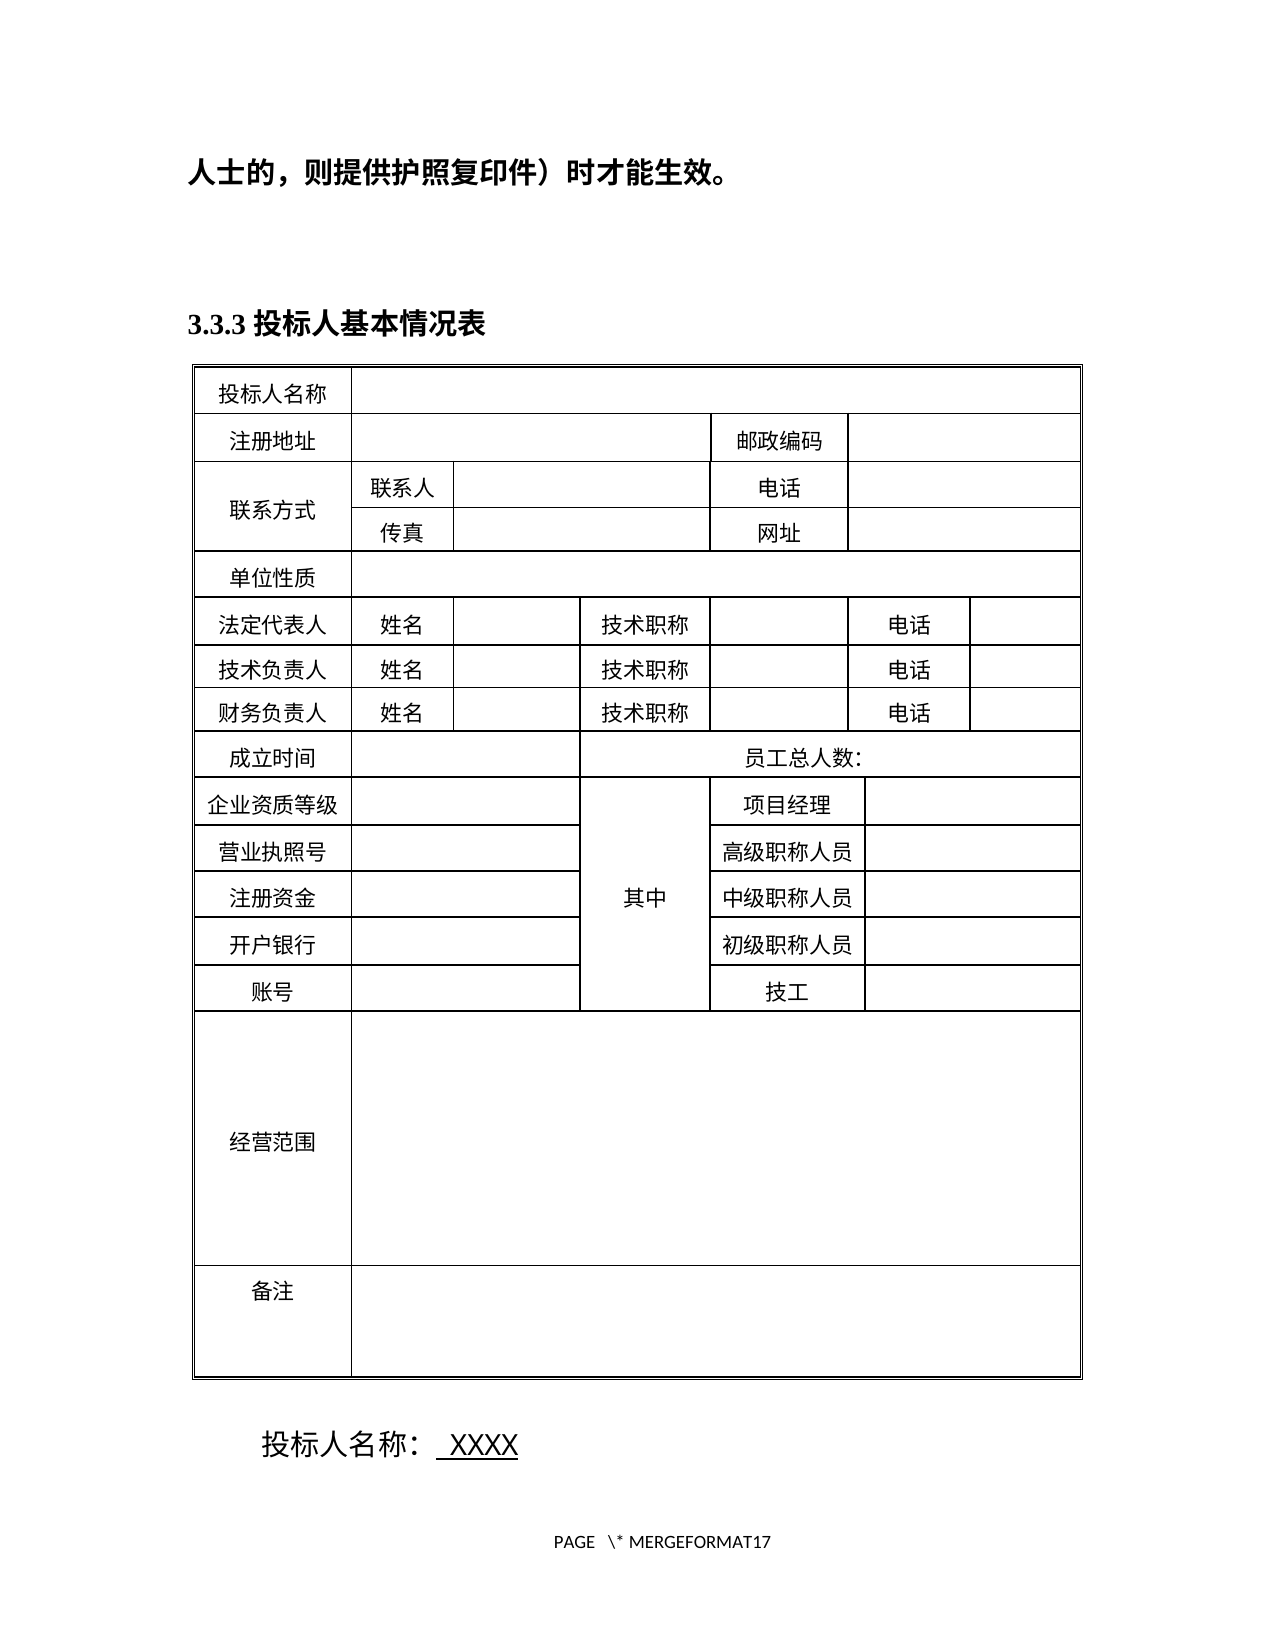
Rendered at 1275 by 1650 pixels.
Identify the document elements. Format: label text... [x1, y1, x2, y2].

list 投标人基本情况表 [187, 301, 1087, 343]
table_cell [849, 508, 1080, 550]
table_cell [352, 966, 579, 1010]
table_cell [454, 646, 579, 687]
table_cell 电话 [711, 462, 847, 507]
table_cell [971, 688, 1080, 730]
table_cell 账号 [195, 966, 351, 1010]
table_cell [866, 918, 1080, 964]
table_cell [711, 646, 847, 687]
table_cell [849, 462, 1080, 507]
table_cell 营业执照号 [195, 826, 351, 870]
table_cell 注册地址 [195, 414, 351, 461]
table_cell 技工 [711, 966, 864, 1010]
table_cell 其中 [581, 778, 709, 1010]
table_cell 法定代表人 [195, 598, 351, 644]
table_cell [352, 414, 710, 461]
table_header 投标人名称 [195, 368, 351, 412]
table_cell 姓名 [352, 688, 453, 730]
table_cell [352, 1012, 1080, 1265]
table_cell [352, 1266, 1080, 1376]
table_cell [971, 646, 1080, 687]
table_cell [971, 598, 1080, 644]
table_cell [849, 414, 1080, 461]
table_cell [352, 872, 579, 916]
table_cell [352, 918, 579, 964]
text 投标人名称： XXXX [231, 1421, 1087, 1464]
table_cell [352, 826, 579, 870]
table_cell 中级职称人员 [711, 872, 864, 916]
table_cell 网址 [711, 508, 847, 550]
table_cell 电话 [849, 688, 969, 730]
table_cell 单位性质 [195, 552, 351, 596]
table_cell 技术职称 [581, 688, 709, 730]
table_cell [711, 598, 847, 644]
table_cell 高级职称人员 [711, 826, 864, 870]
table_cell 企业资质等级 [195, 778, 351, 824]
table_cell [454, 508, 709, 550]
table_cell 传真 [352, 508, 453, 550]
table_cell [866, 872, 1080, 916]
table_cell 备注 [195, 1266, 351, 1376]
table_cell [352, 778, 579, 824]
table_cell 联系方式 [195, 462, 351, 550]
table_cell 电话 [849, 598, 969, 644]
table_cell 注册资金 [195, 872, 351, 916]
table_cell [454, 462, 709, 507]
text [187, 150, 1087, 192]
table_cell 技术职称 [581, 646, 709, 687]
table_cell 初级职称人员 [711, 918, 864, 964]
table_cell [711, 688, 847, 730]
table_cell [454, 598, 579, 644]
table_header [352, 368, 1080, 412]
table_cell 财务负责人 [195, 688, 351, 730]
table_cell 技术负责人 [195, 646, 351, 687]
table_cell [454, 688, 579, 730]
table_cell [352, 552, 1080, 596]
table_cell 员工总人数： [581, 732, 1080, 776]
table_cell 电话 [849, 646, 969, 687]
table_cell [866, 778, 1080, 824]
table_cell 联系人 [352, 462, 453, 507]
table_cell 开户银行 [195, 918, 351, 964]
table_cell 技术职称 [581, 598, 709, 644]
table_cell [866, 966, 1080, 1010]
table_cell 邮政编码 [712, 414, 847, 461]
table_cell 经营范围 [195, 1012, 351, 1265]
table_cell 姓名 [352, 598, 453, 644]
table_cell [866, 826, 1080, 870]
table_cell 姓名 [352, 646, 453, 687]
table_cell 成立时间 [195, 732, 351, 776]
table_cell [352, 732, 579, 776]
table_cell 项目经理 [711, 778, 864, 824]
